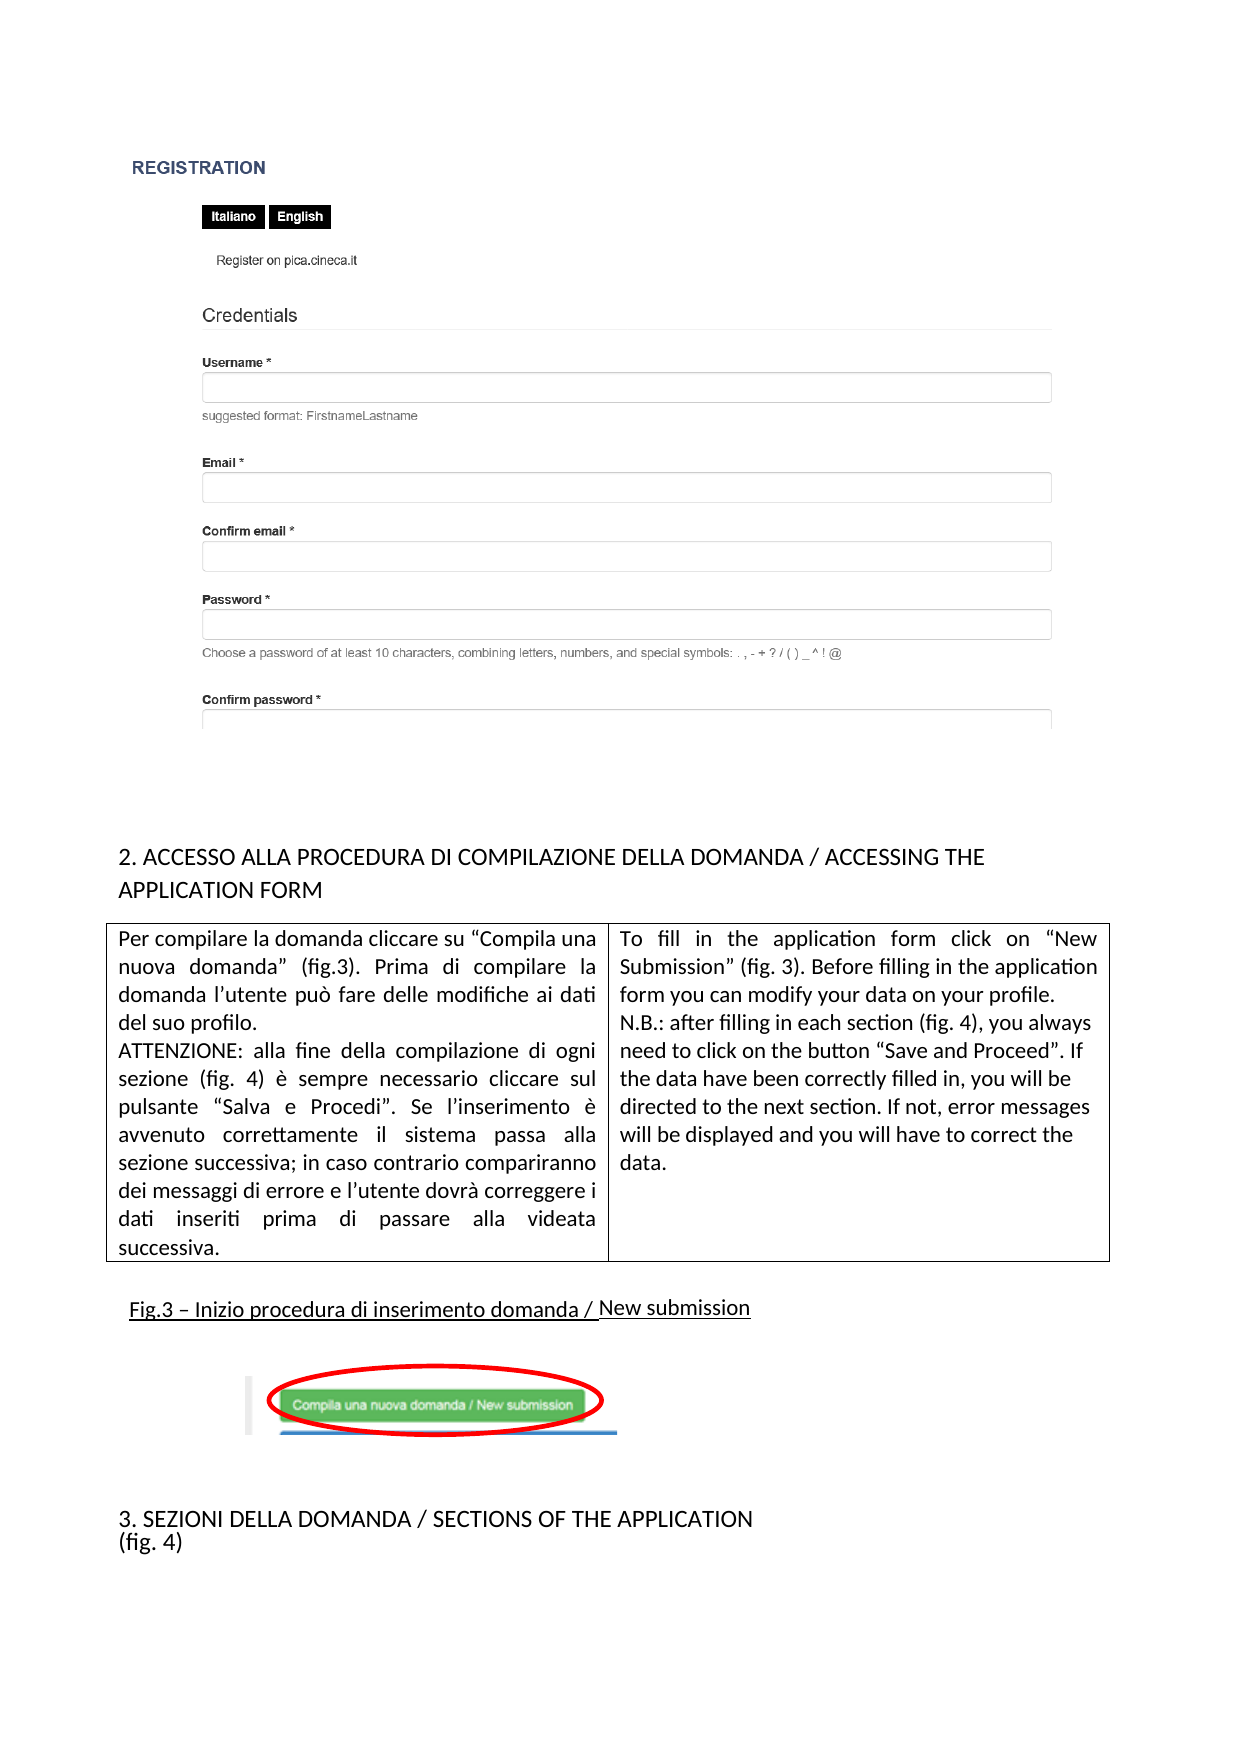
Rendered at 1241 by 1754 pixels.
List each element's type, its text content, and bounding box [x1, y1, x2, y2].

picture [245, 1376, 367, 1435]
text 2. ACCESSO ALLA PROCEDURA DI COMPILAZIONE DELLA DOMANDA / ACCESSING THE APPLICATION FORM [118, 841, 1122, 904]
table_header To fill in the application form click on “New Submission” (fig. 3). Before filling in the application form you can modify your data on your profile. N.B.: after filling in each section (fig. 4), you always need to click on the button “Save and Proceed”. If the data have been correctly filled in, you will be directed to the next section. If not, error messages will be displayed and you will have to correct the data. [609, 924, 1109, 1261]
text Fig.3 – Inizio procedura di inserimento domanda / New submission [129, 1293, 1094, 1323]
picture [272, 1376, 599, 1432]
table_header Per compilare la domanda cliccare su “Compila una nuova domanda” (fig.3). Prima di compilare la domanda l’utente può fare delle modifiche ai dati del suo profilo. ATTENZIONE: alla fine della compilazione di ogni sezione (fig. 4) è sempre necessario cliccare sul pulsante “Salva e Procedi”. Se l’inserimento è avvenuto correttamente il sistema passa alla sezione successiva; in caso contrario compariranno dei messaggi di errore e l’utente dovrà correggere i dati inseriti prima di passare alla videata successiva. [107, 924, 608, 1261]
text 3. SEZIONI DELLA DOMANDA / SECTIONS OF THE APPLICATION [118, 1508, 849, 1532]
picture [118, 147, 1123, 729]
text (fig. 4) [118, 1532, 849, 1555]
picture [503, 1376, 618, 1435]
